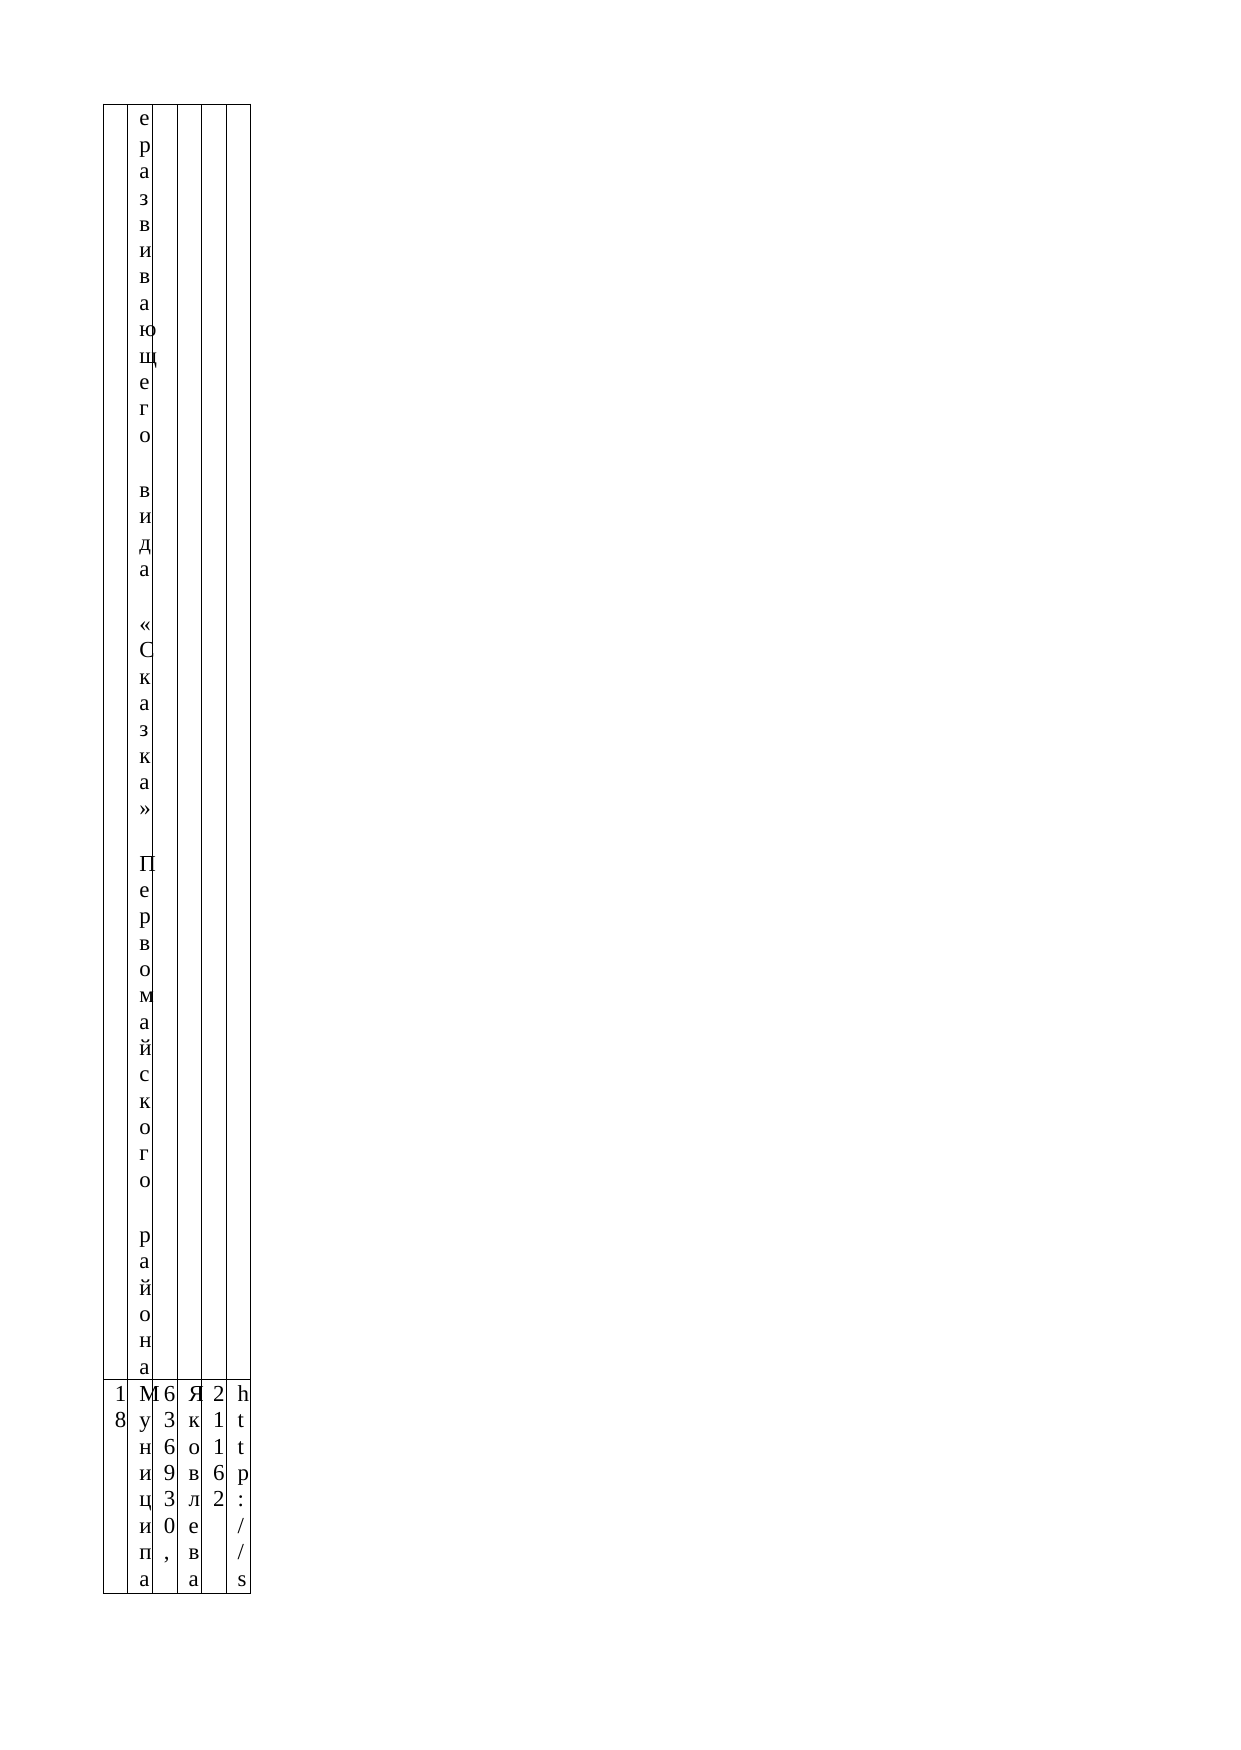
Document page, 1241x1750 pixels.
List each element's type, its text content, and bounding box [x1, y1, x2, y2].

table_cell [128, 1380, 152, 1593]
table_cell 18 [104, 1380, 127, 1593]
table_cell 22665 [202, 105, 226, 1379]
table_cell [153, 105, 177, 1379]
table_cell 21162 [202, 1380, 226, 1593]
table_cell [128, 105, 152, 1379]
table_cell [178, 105, 201, 1379]
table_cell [178, 1380, 201, 1593]
table_cell 17 [104, 105, 127, 1379]
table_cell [227, 105, 250, 1379]
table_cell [227, 1380, 250, 1593]
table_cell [153, 1380, 177, 1593]
